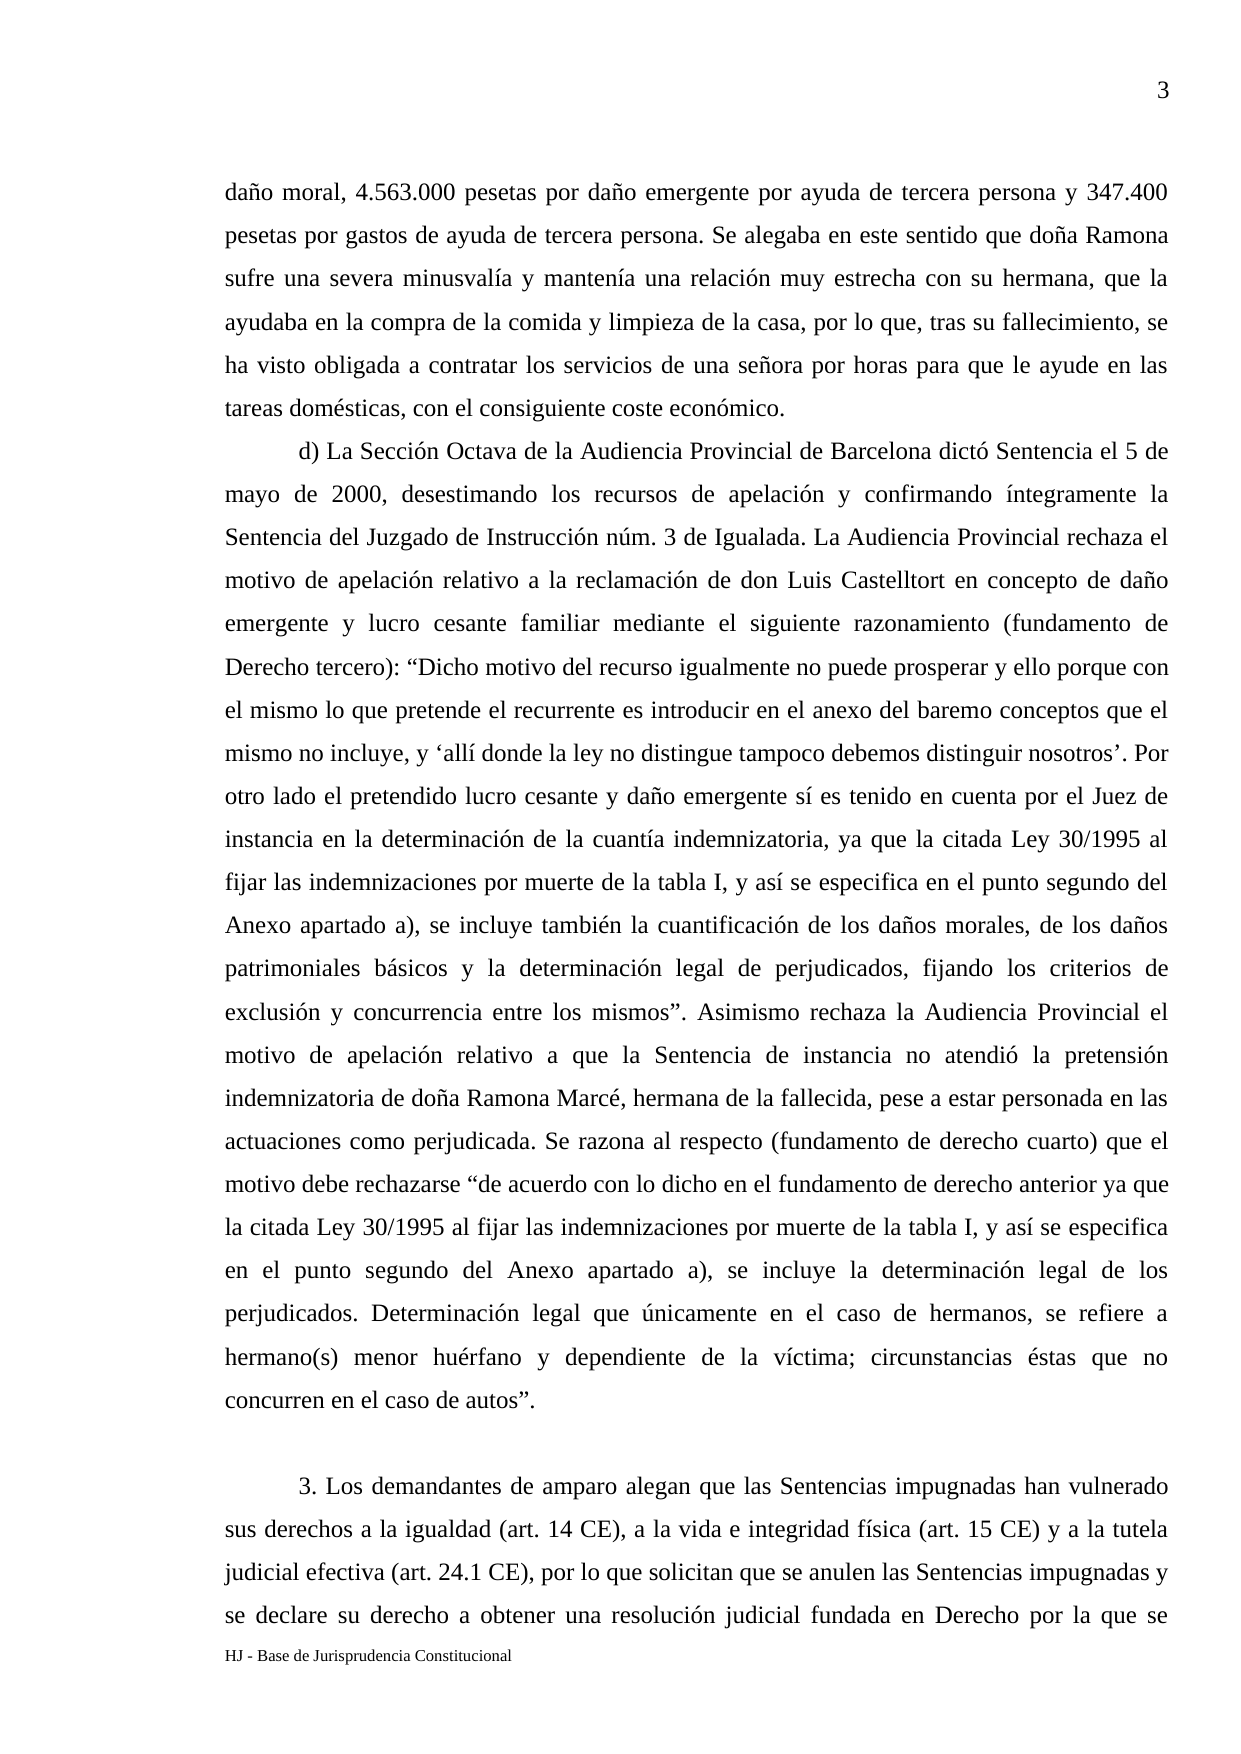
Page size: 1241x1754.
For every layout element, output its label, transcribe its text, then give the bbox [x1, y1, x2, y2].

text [224, 177, 1169, 422]
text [224, 1471, 1169, 1629]
text d) La Sección Octava de la Audiencia Provincial de Barcelona dictó Sentencia el 5 de mayo de 2000, desestimando los recursos de apelación y confirmando íntegramente la Sentencia del Juzgado de Instrucción núm. 3 de Igualada. La Audiencia Provincial rechaza el motivo de apelación relativo a la reclamación de don Luis Castelltort en concepto de daño emergente y lucro cesante familiar mediante el siguiente razonamiento (fundamento de Derecho tercero): “Dicho motivo del recurso igualmente no puede prosperar y ello porque con el mismo lo que pretende el recurrente es introducir en el anexo del baremo conceptos que el mismo no incluye, y ‘allí donde la ley no distingue tampoco debemos distinguir nosotros’. Por otro lado el pretendido lucro cesante y daño emergente sí es tenido en cuenta por el Juez de instancia en la determinación de la cuantía indemnizatoria, ya que la citada Ley 30/1995 al fijar las indemnizaciones por muerte de la tabla I, y así se especifica en el punto segundo del Anexo apartado a), se incluye también la cuantificación de los daños morales, de los daños patrimoniales básicos y la determinación legal de perjudicados, fijando los criterios de exclusión y concurrencia entre los mismos”. Asimismo rechaza la Audiencia Provincial el motivo de apelación relativo a que la Sentencia de instancia no atendió la pretensión indemnizatoria de doña Ramona Marcé, hermana de la fallecida, pese a estar personada en las actuaciones como perjudicada. Se razona al respecto (fundamento de derecho cuarto) que el motivo debe rechazarse “de acuerdo con lo dicho en el fundamento de derecho anterior ya que la citada Ley 30/1995 al fijar las indemnizaciones por muerte de la tabla I, y así se especifica en el punto segundo del Anexo apartado a), se incluye la determinación legal de los perjudicados. Determinación legal que únicamente en el caso de hermanos, se refiere a hermano(s) menor huérfano y dependiente de la víctima; circunstancias éstas que no concurren en el caso de autos”. [224, 436, 1169, 1413]
